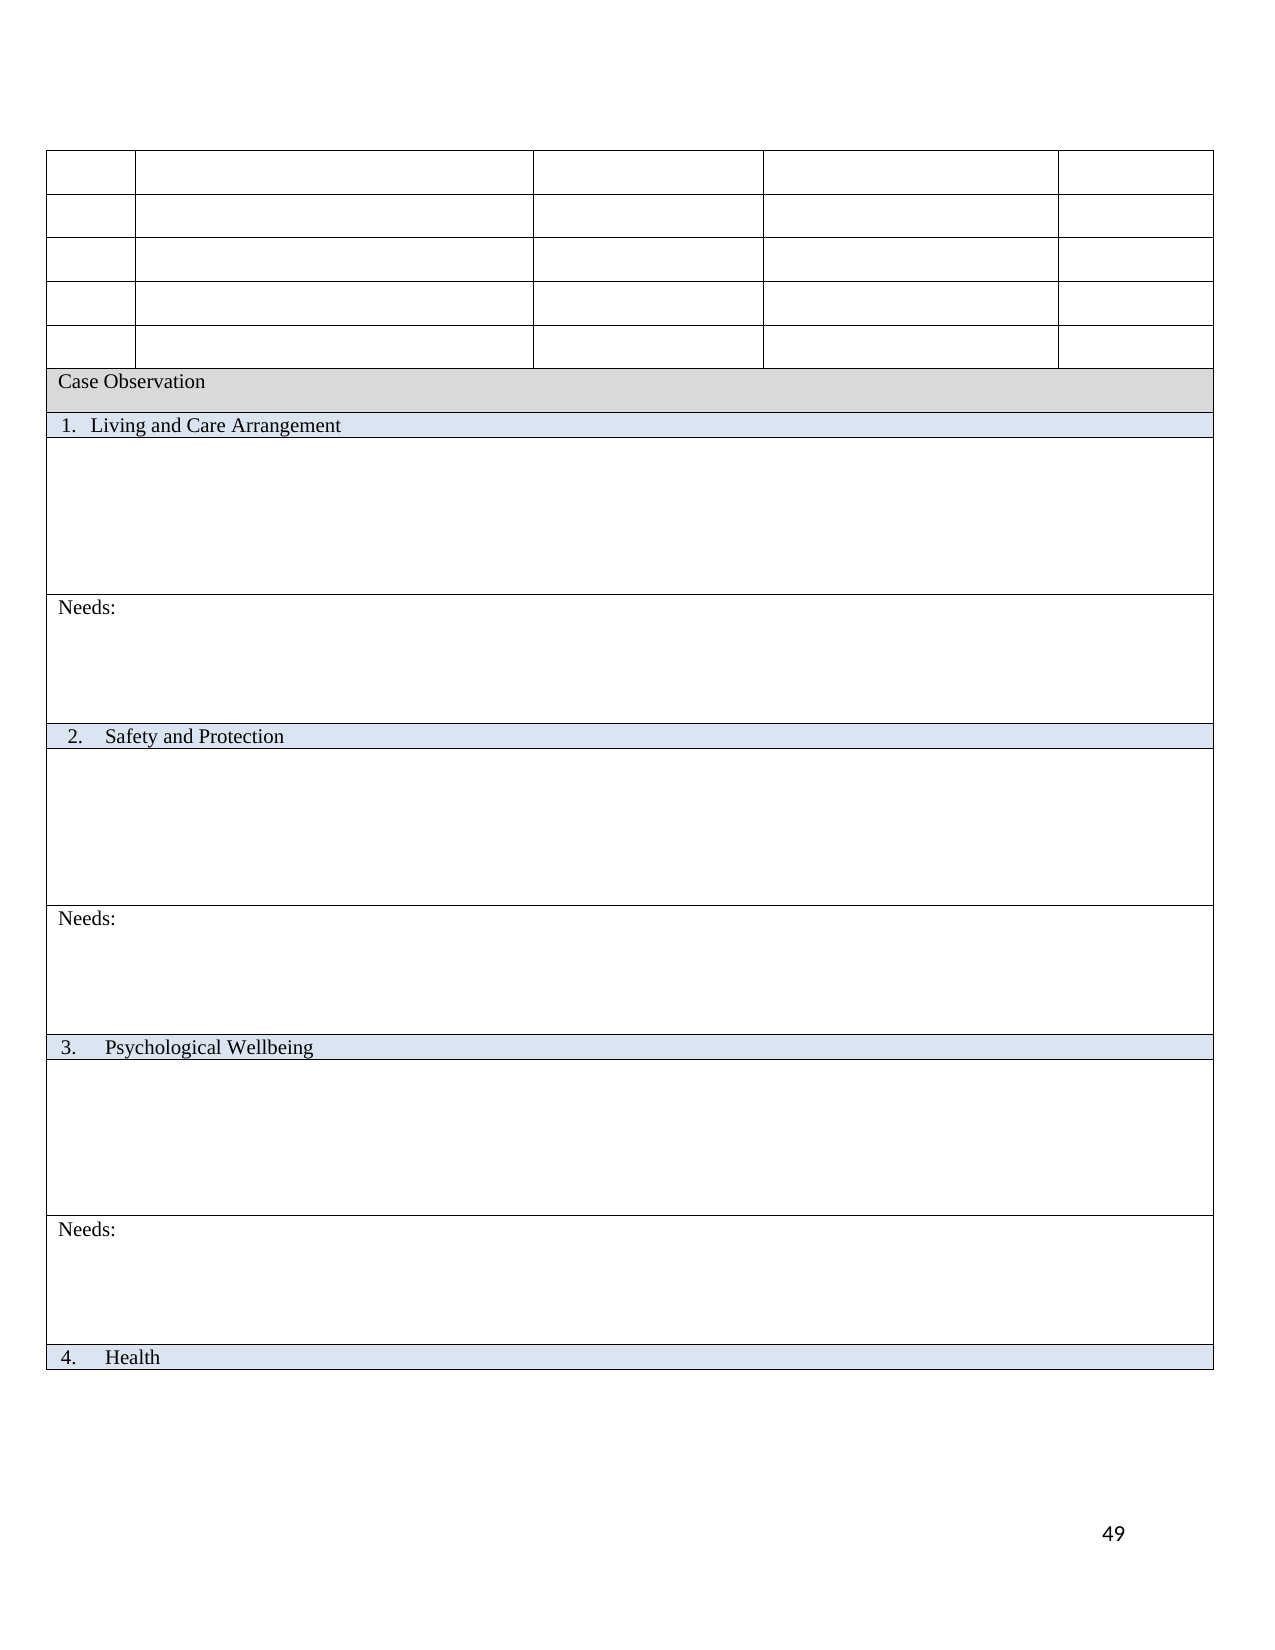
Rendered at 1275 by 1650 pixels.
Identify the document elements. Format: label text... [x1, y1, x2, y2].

table_cell [136, 282, 533, 324]
table_cell Health [47, 1345, 1213, 1369]
table_cell [534, 282, 763, 324]
table_cell [534, 195, 763, 237]
table_cell Needs: [47, 1216, 1213, 1344]
table_cell [136, 326, 533, 368]
table_cell [1059, 195, 1213, 237]
table_cell Living and Care Arrangement [47, 413, 1213, 437]
table_cell [47, 438, 1213, 594]
table_cell Needs: [47, 595, 1213, 723]
table_cell [534, 151, 763, 194]
table_cell [1059, 238, 1213, 281]
table_cell [534, 238, 763, 281]
table_cell [136, 195, 533, 237]
table_cell [764, 238, 1058, 281]
table_cell [1059, 282, 1213, 324]
table_cell [47, 238, 135, 281]
table_cell [47, 195, 135, 237]
table_cell [764, 151, 1058, 194]
table_cell [47, 749, 1213, 905]
table_cell [47, 326, 135, 368]
table_cell [47, 151, 135, 194]
table_cell [1059, 151, 1213, 194]
table_cell [764, 326, 1058, 368]
table_cell Psychological Wellbeing [47, 1035, 1213, 1059]
table_cell [764, 195, 1058, 237]
table_cell Needs: [47, 906, 1213, 1033]
table_cell [764, 282, 1058, 324]
table_cell Case Observation [47, 369, 1213, 412]
table_cell [534, 326, 763, 368]
table_cell [136, 238, 533, 281]
table_cell [47, 282, 135, 324]
table_cell [1059, 326, 1213, 368]
table_cell Safety and Protection [47, 724, 1213, 748]
table_cell [47, 1060, 1213, 1215]
table_cell [136, 151, 533, 194]
